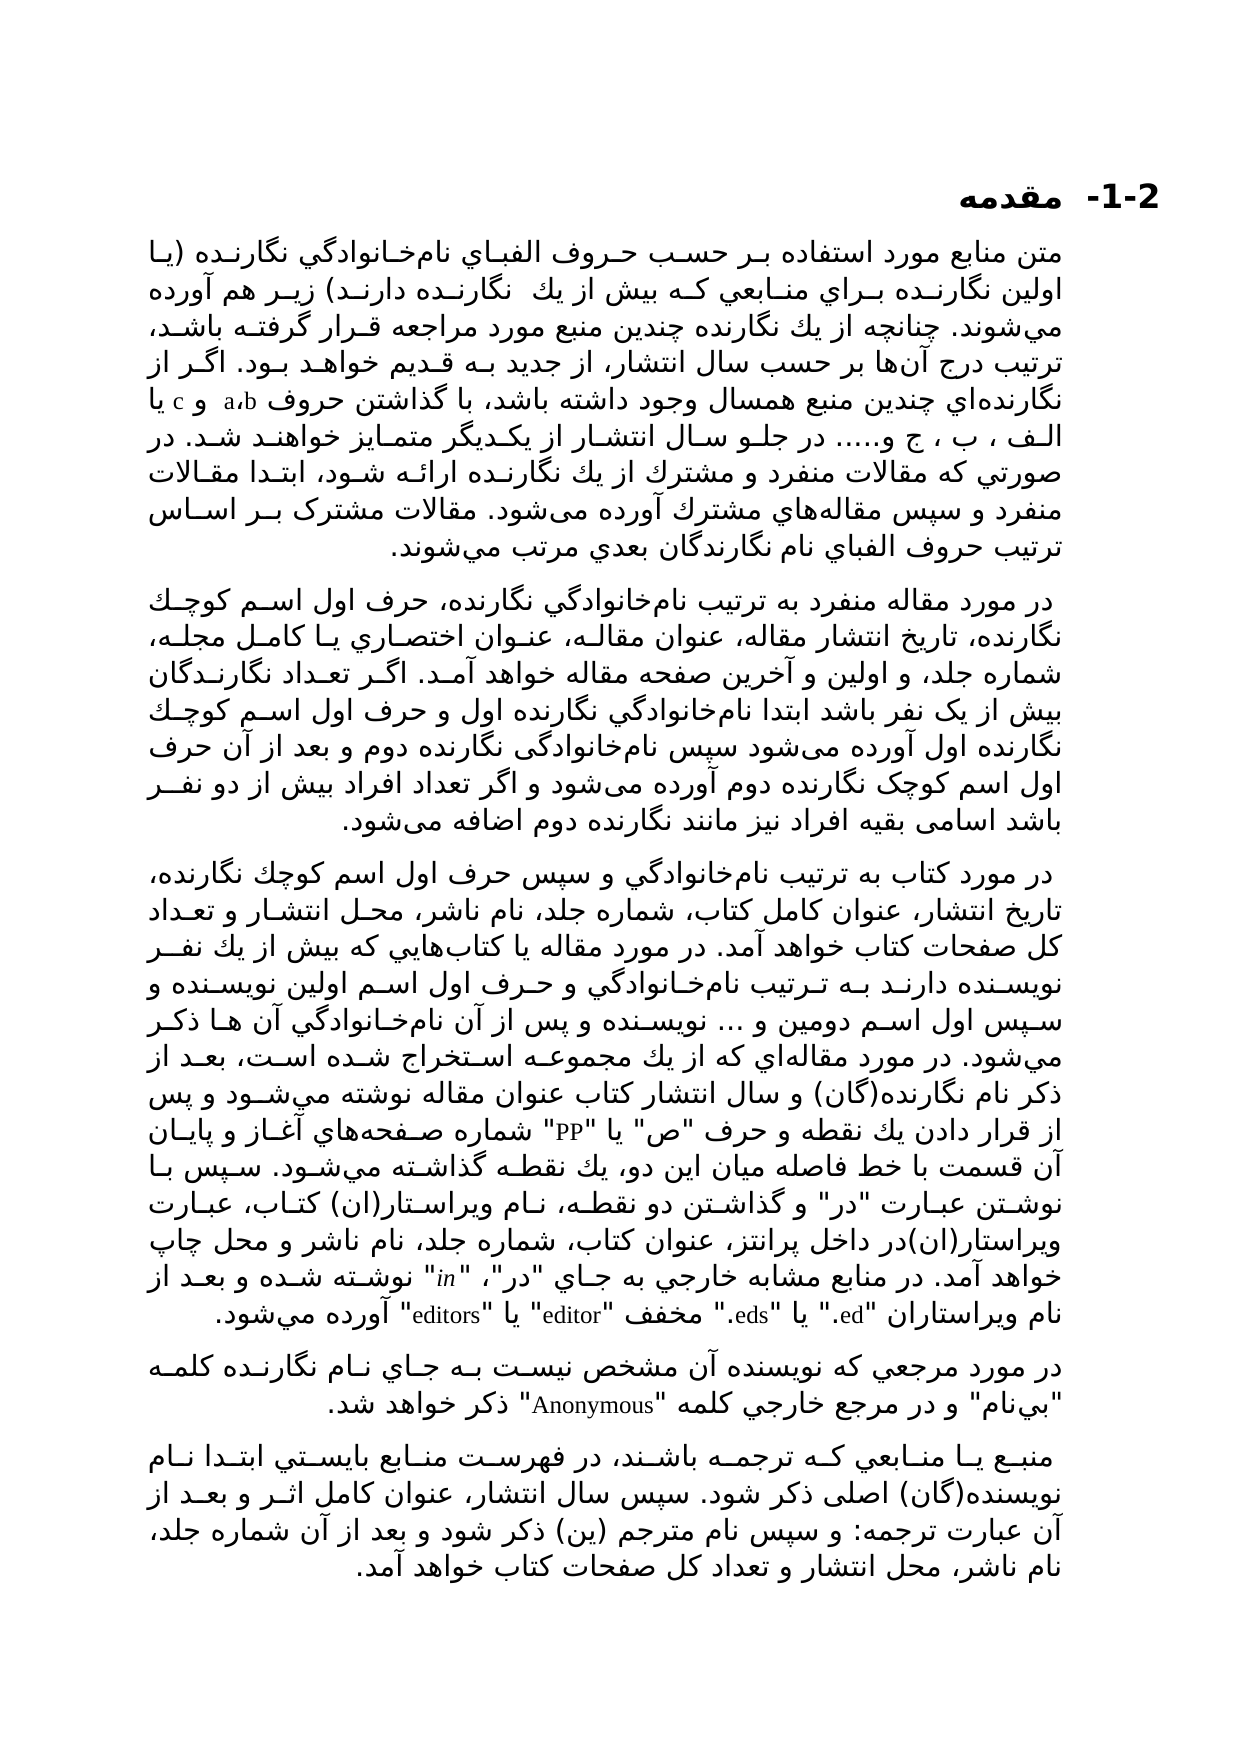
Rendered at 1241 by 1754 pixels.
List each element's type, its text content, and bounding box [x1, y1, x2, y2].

text مقدمه [148, 177, 1063, 216]
text متن منابع مورد استفاده بر حسب حروف الفباي نام‌خانوادگي نگارنده (يا اولين نگارنده براي منابعي كه بيش از يك نگارنده دارند) زير هم آورده مي‌شوند. چنانچه از يك نگارنده چندين منبع مورد مراجعه قرار گرفته باشد، ترتيب درج آن‌ها بر حسب سال انتشار، از جديد به قديم خواهد بود. اگر از نگارنده‌اي چندين منبع همسال وجود داشته باشد، با گذاشتن حروف a،b و c یا الف ، ب ، ج و..... در جلو سال انتشار از يكديگر متمايز خواهند شد. در صورتي كه مقالات منفرد و مشترك از يك نگارنده ارائه شود، ابتدا مقالات منفرد و سپس مقاله‌هاي مشترك آورده می‌شود. مقالات مشترک بر اساس ترتيب حروف الفباي نام نگارندگان بعدي مرتب مي‌شوند. [148, 236, 1063, 563]
text در مورد مرجعي كه نويسنده آن مشخص نيست به جاي نام نگارنده كلمه "بي‌نام" و در مرجع خارجي كلمه "Anonymous" ذكر خواهد شد. [148, 1349, 1063, 1420]
text در مورد كتاب به ترتيب نام‌خانوادگي و سپس حرف اول اسم كوچك نگارنده، تاريخ انتشار، عنوان كامل كتاب، شماره جلد، نام ناشر، محل انتشار و تعداد كل صفحات كتاب خواهد آمد. در مورد مقاله يا كتاب‌هايي كه بيش از يك نفر نويسنده دارند به ترتيب نام‌خانوادگي و حرف اول اسم اولين نويسنده و سپس اول اسم دومين و ... نويسنده و پس از آن نام‌خانوادگي آن ها ذكر مي‌شود. در مورد مقاله‌اي كه از يك مجموعه استخراج شده است، بعد از ذكر نام نگارنده(گان) و سال انتشار كتاب عنوان مقاله نوشته مي‌شود و پس از قرار دادن يك نقطه و حرف "ص" يا "PP" شماره صفحه‌هاي آغاز و پايان آن قسمت با خط فاصله ميان اين دو، يك نقطه گذاشته مي‌شود. سپس با نوشتن عبارت "در" و گذاشتن دو نقطه، نام ويراستار(ان) كتاب، عبارت ویراستار(ان)در داخل پرانتز، عنوان كتاب، شماره جلد، نام ناشر و محل چاپ خواهد آمد. در منابع مشابه خارجي به جاي "در"، "in" نوشته شده و بعد از نام ویراستاران "ed." یا "eds." مخفف "editor" یا "editors" آورده مي‌شود. [148, 856, 1063, 1330]
text منبع يا منابعي كه ترجمه باشند، در فهرست منابع بايستي ابتدا نام نویسنده(گان) اصلی ذكر شود. سپس سال انتشار، عنوان کامل اثر و بعد از آن عبارت ترجمه: و سپس نام مترجم (ین) ذکر شود و بعد از آن شماره جلد، نام ناشر، محل انتشار و تعداد كل صفحات كتاب خواهد آمد. [148, 1439, 1063, 1583]
text در مورد مقاله منفرد به ترتيب نام‌خانوادگي نگارنده، حرف اول اسم كوچك نگارنده، تاريخ انتشار مقاله، عنوان مقاله، عنوان اختصاري يا كامل مجله، شماره جلد، و اولين و آخرين صفحه مقاله خواهد آمد. اگر تعداد نگارندگان بیش از یک نفر باشد ابتدا نام‌خانوادگي نگارنده اول و حرف اول اسم كوچك نگارنده اول آورده می‌شود سپس نام‌خانوادگی نگارنده دوم و بعد از آن حرف اول اسم کوچک نگارنده دوم آورده می‌شود و اگر تعداد افراد بیش از دو نفر باشد اسامی بقیه افراد نیز مانند نگارنده دوم اضافه می‌شود. [148, 583, 1063, 837]
